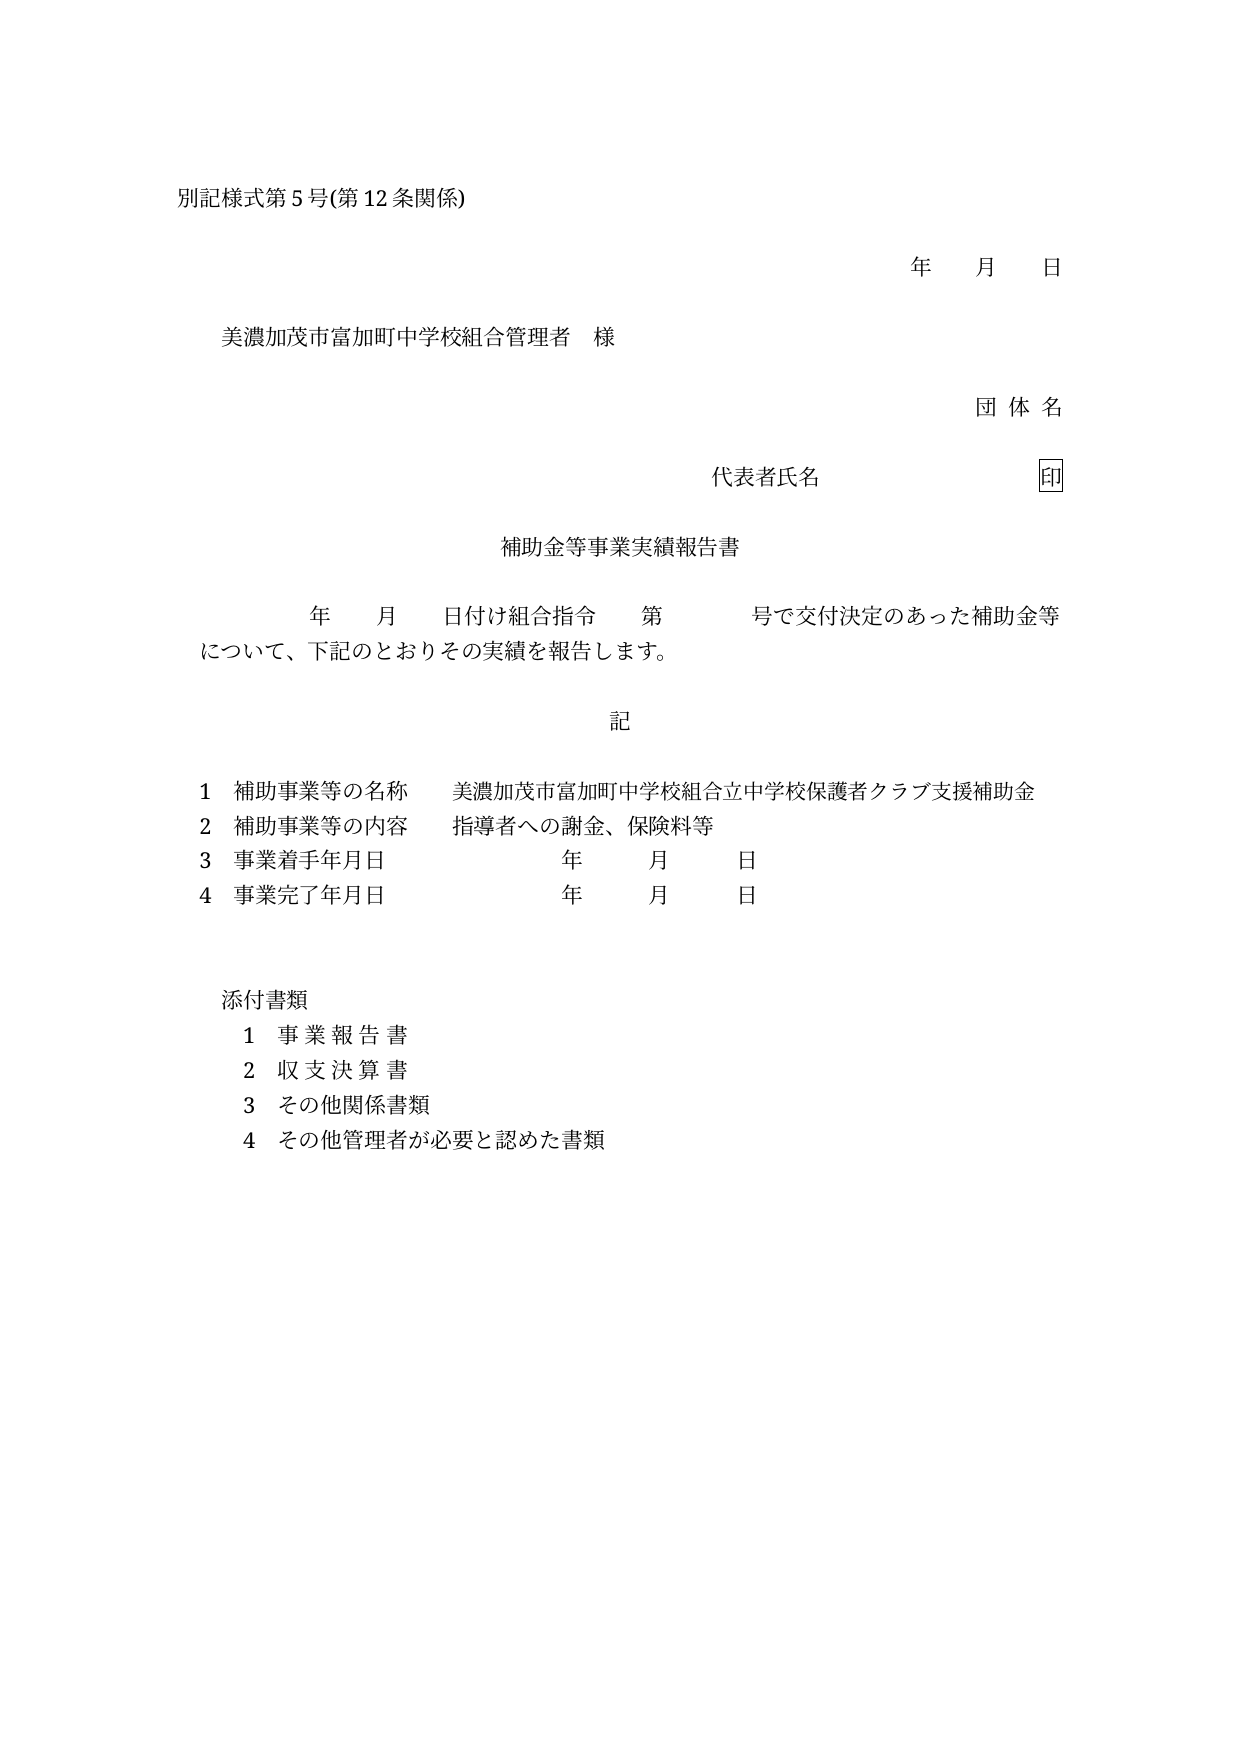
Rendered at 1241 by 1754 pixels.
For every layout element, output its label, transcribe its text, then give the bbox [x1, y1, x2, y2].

text 年 月 日付け組合指令 第 号で交付決定のあった補助金等について、下記のとおりその実績を報告します。 [177, 598, 1063, 668]
text 記 [177, 702, 1063, 737]
text 別記様式第5号(第12条関係) [177, 179, 1063, 214]
text 年 月 日 [177, 249, 1063, 284]
text 補助金等事業実績報告書 [177, 528, 1063, 563]
text 代表者氏名 印 [177, 458, 1062, 493]
text 美濃加茂市富加町中学校組合管理者 様 [177, 319, 1063, 353]
text 1 事業報告書 [177, 1017, 1063, 1051]
text 3 事業着手年月日 年 月 日 [177, 842, 1063, 877]
text 2 補助事業等の内容 指導者への謝金、保険料等 [177, 807, 1063, 842]
text 団体名 [177, 388, 1063, 423]
text 2 収支決算書 [177, 1051, 1063, 1086]
text 4 その他管理者が必要と認めた書類 [177, 1121, 1063, 1156]
text 1 補助事業等の名称 美濃加茂市富加町中学校組合立中学校保護者クラブ支援補助金 [177, 772, 1063, 807]
text 添付書類 [177, 982, 1063, 1017]
text 3 その他関係書類 [177, 1086, 1063, 1121]
text 4 事業完了年月日 年 月 日 [177, 877, 1063, 912]
